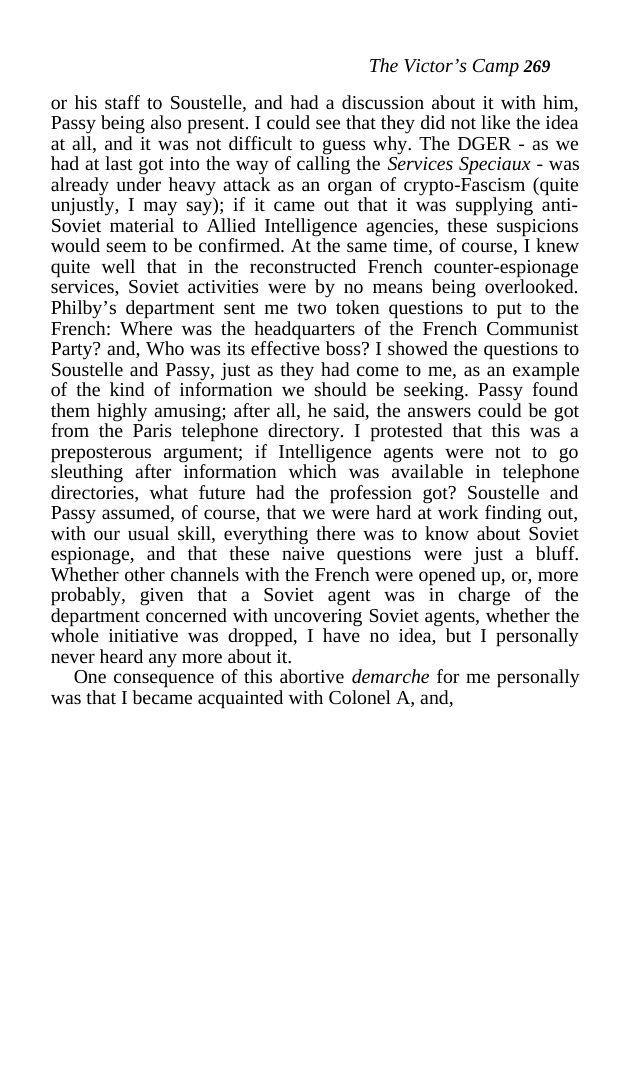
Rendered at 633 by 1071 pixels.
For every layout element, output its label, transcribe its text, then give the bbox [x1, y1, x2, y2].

text One consequence of this abortive demarche for me personally was that I became acquainted with Colonel A, and, [51, 667, 580, 708]
